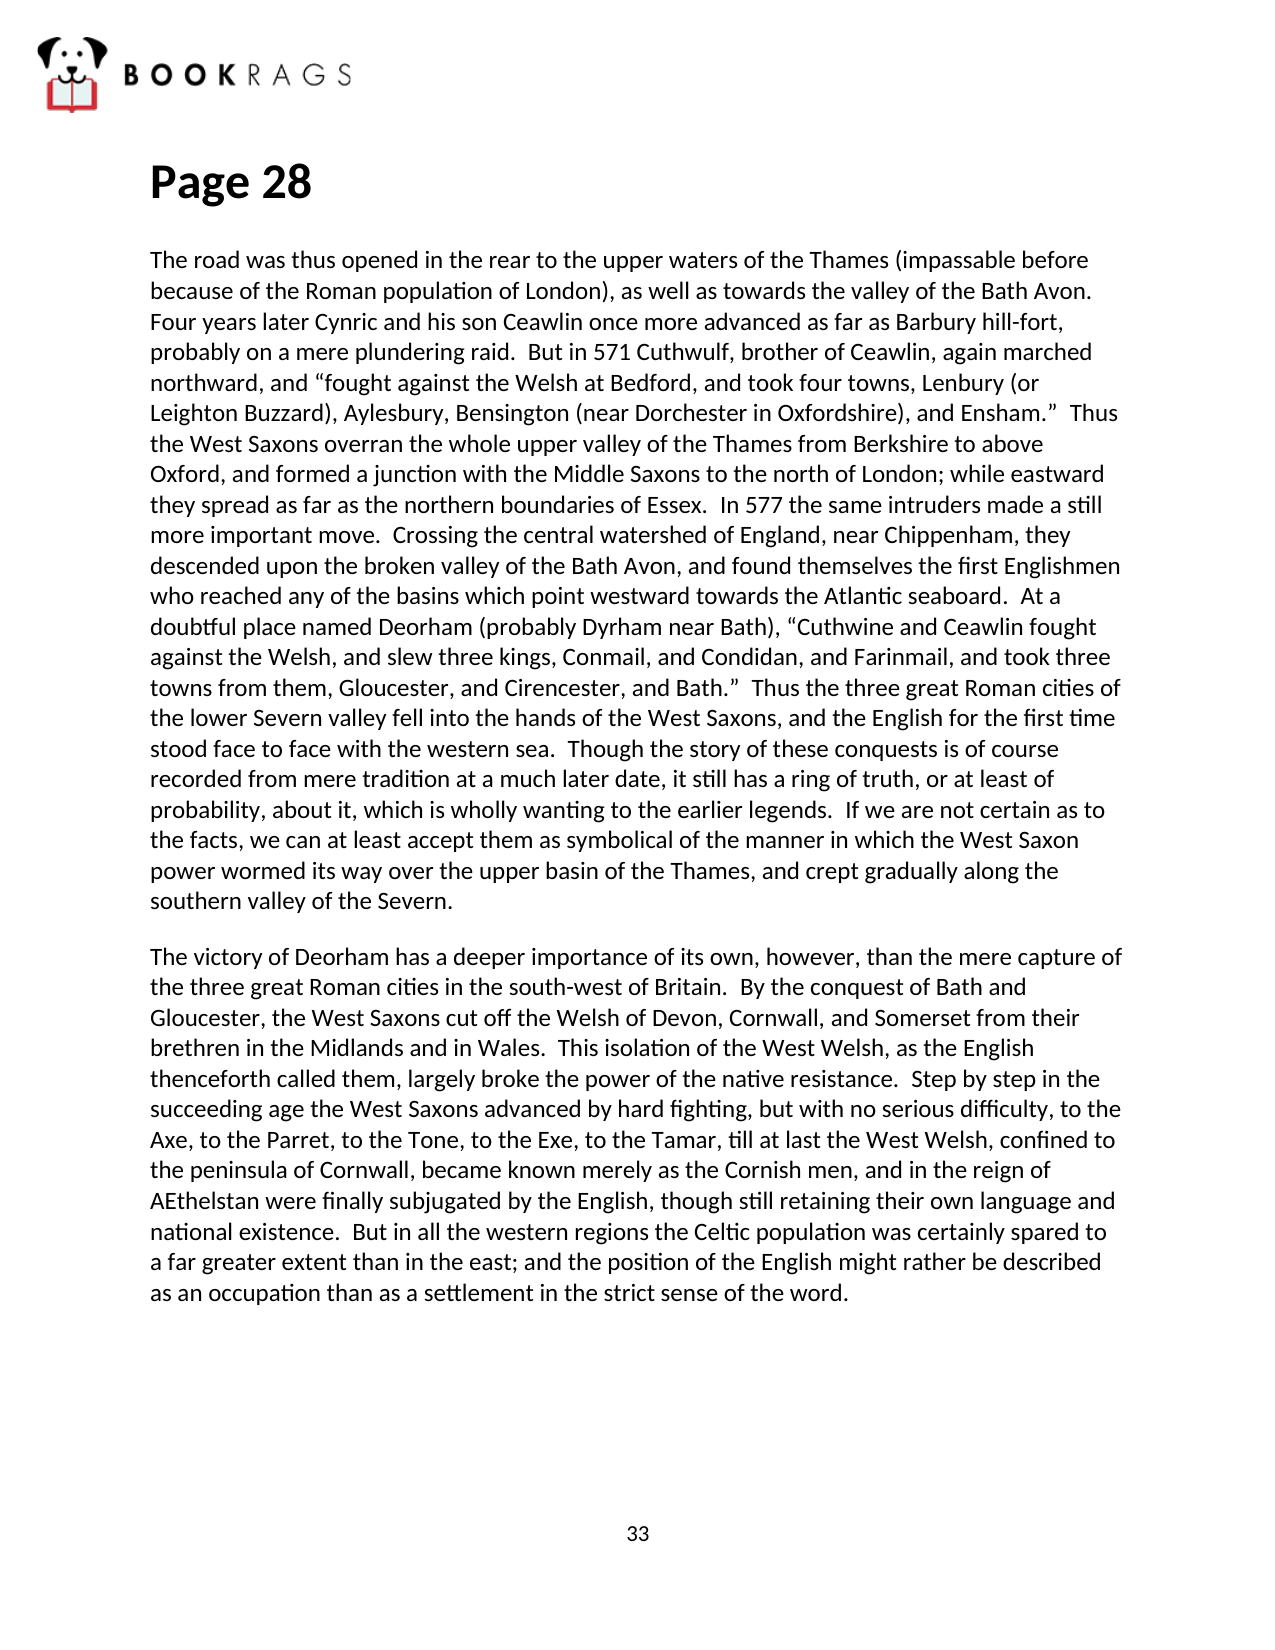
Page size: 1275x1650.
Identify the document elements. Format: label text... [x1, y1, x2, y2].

text Page 28 [150, 150, 1125, 211]
text The victory of Deorham has a deeper importance of its own, however, than the mere capture of the three great Roman cities in the south-west of Britain. By the conquest of Bath and Gloucester, the West Saxons cut off the Welsh of Devon, Cornwall, and Somerset from their brethren in the Midlands and in Wales. This isolation of the West Welsh, as the English thenceforth called them, largely broke the power of the native resistance. Step by step in the succeeding age the West Saxons advanced by hard fighting, but with no serious difficulty, to the Axe, to the Parret, to the Tone, to the Exe, to the Tamar, till at last the West Welsh, confined to the peninsula of Cornwall, became known merely as the Cornish men, and in the reign of AEthelstan were finally subjugated by the English, though still retaining their own language and national existence. But in all the western regions the Celtic population was certainly spared to a far greater extent than in the east; and the position of the English might rather be described as an occupation than as a settlement in the strict sense of the word. [150, 941, 1125, 1307]
picture [37, 37, 351, 113]
text The road was thus opened in the rear to the upper waters of the Thames (impassable before because of the Roman population of London), as well as towards the valley of the Bath Avon. Four years later Cynric and his son Ceawlin once more advanced as far as Barbury hill-fort, probably on a mere plundering raid. But in 571 Cuthwulf, brother of Ceawlin, again marched northward, and “fought against the Welsh at Bedford, and took four towns, Lenbury (or Leighton Buzzard), Aylesbury, Bensington (near Dorchester in Oxfordshire), and Ensham.” Thus the West Saxons overran the whole upper valley of the Thames from Berkshire to above Oxford, and formed a junction with the Middle Saxons to the north of London; while eastward they spread as far as the northern boundaries of Essex. In 577 the same intruders made a still more important move. Crossing the central watershed of England, near Chippenham, they descended upon the broken valley of the Bath Avon, and found themselves the first Englishmen who reached any of the basins which point westward towards the Atlantic seaboard. At a doubtful place named Deorham (probably Dyrham near Bath), “Cuthwine and Ceawlin fought against the Welsh, and slew three kings, Conmail, and Condidan, and Farinmail, and took three towns from them, Gloucester, and Cirencester, and Bath.” Thus the three great Roman cities of the lower Severn valley fell into the hands of the West Saxons, and the English for the first time stood face to face with the western sea. Though the story of these conquests is of course recorded from mere tradition at a much later date, it still has a ring of truth, or at least of probability, about it, which is wholly wanting to the earlier legends. If we are not certain as to the facts, we can at least accept them as symbolical of the manner in which the West Saxon power wormed its way over the upper basin of the Thames, and crept gradually along the southern valley of the Severn. [150, 244, 1125, 916]
